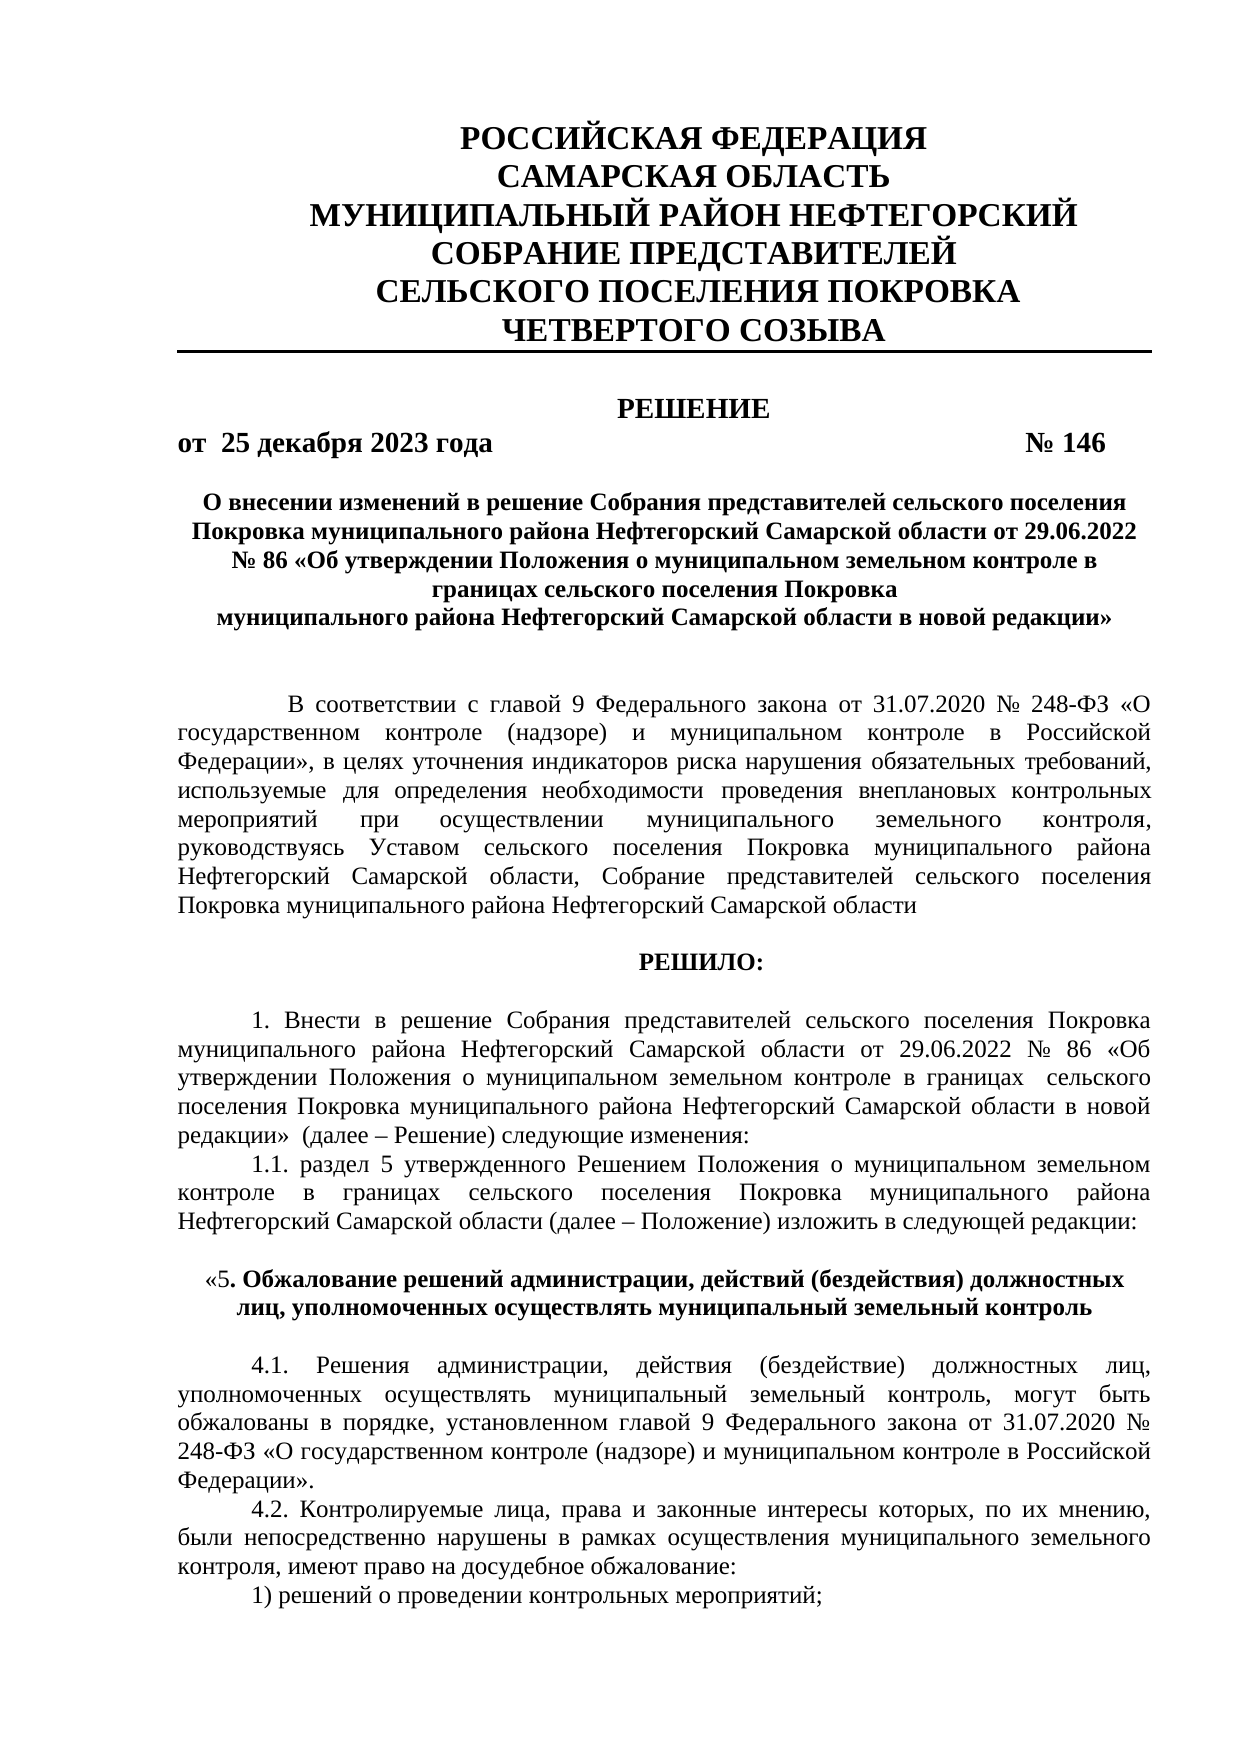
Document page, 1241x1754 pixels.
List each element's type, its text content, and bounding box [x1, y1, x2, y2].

text МУНИЦИПАЛЬНЫЙ РАЙОН НЕФТЕГОРСКИЙ [177, 195, 1152, 233]
text 1.1. раздел 5 утвержденного Решением Положения о муниципальном земельном контроле в границах сельского поселения Покровка муниципального района Нефтегорский Самарской области (далее – Положение) изложить в следующей редакции: [177, 1149, 1152, 1235]
text 4.1. Решения администрации, действия (бездействие) должностных лиц, уполномоченных осуществлять муниципальный земельный контроль, могут быть обжалованы в порядке, установленном главой 9 Федерального закона от 31.07.2020 № 248-ФЗ «О государственном контроле (надзоре) и муниципальном контроле в Российской Федерации». [177, 1350, 1152, 1494]
text САМАРСКАЯ ОБЛАСТЬ [177, 156, 1152, 195]
text РОССИЙСКАЯ ФЕДЕРАЦИЯ [177, 118, 1152, 156]
text О внесении изменений в решение Собрания представителей сельского поселения Покровка муниципального района Нефтегорский Самарской области от 29.06.2022 № 86 «Об утверждении Положения о муниципальном земельном контроле в границах сельского поселения Покровка [177, 487, 1152, 602]
text муниципального района Нефтегорский Самарской области в новой редакции» [177, 602, 1152, 631]
text 4.2. Контролируемые лица, права и законные интересы которых, по их мнению, были непосредственно нарушены в рамках осуществления муниципального земельного контроля, имеют право на досудебное обжалование: [177, 1494, 1152, 1580]
text 1. Внести в решение Собрания представителей сельского поселения Покровка муниципального района Нефтегорский Самарской области от 29.06.2022 № 86 «Об утверждении Положения о муниципальном земельном контроле в границах сельского поселения Покровка муниципального района Нефтегорский Самарской области в новой редакции» (далее – Решение) следующие изменения: [177, 1005, 1152, 1149]
text ЧЕТВЕРТОГО СОЗЫВА [177, 310, 1152, 350]
text от 25 декабря 2023 года № 146 [177, 425, 1152, 459]
text РЕШИЛО: [177, 947, 1152, 976]
subtitle В соответствии с главой 9 Федерального закона от 31.07.2020 № 248-ФЗ «О государственном контроле (надзоре) и муниципальном контроле в Российской Федерации», в целях уточнения индикаторов риска нарушения обязательных требований, используемые для определения необходимости проведения внеплановых контрольных мероприятий при осуществлении муниципального земельного контроля, руководствуясь Уставом сельского поселения Покровка муниципального района Нефтегорский Самарской области, Собрание представителей сельского поселения Покровка муниципального района Нефтегорский Самарской области [177, 689, 1152, 919]
text 1) решений о проведении контрольных мероприятий; [177, 1580, 1152, 1609]
text РЕШЕНИЕ [177, 392, 1152, 425]
text СЕЛЬСКОГО ПОСЕЛЕНИЯ ПОКРОВКА [177, 271, 1152, 310]
text «5. Обжалование решений администрации, действий (бездействия) должностных лиц, уполномоченных осуществлять муниципальный земельный контроль [177, 1264, 1152, 1321]
text СОБРАНИЕ ПРЕДСТАВИТЕЛЕЙ [177, 233, 1152, 271]
